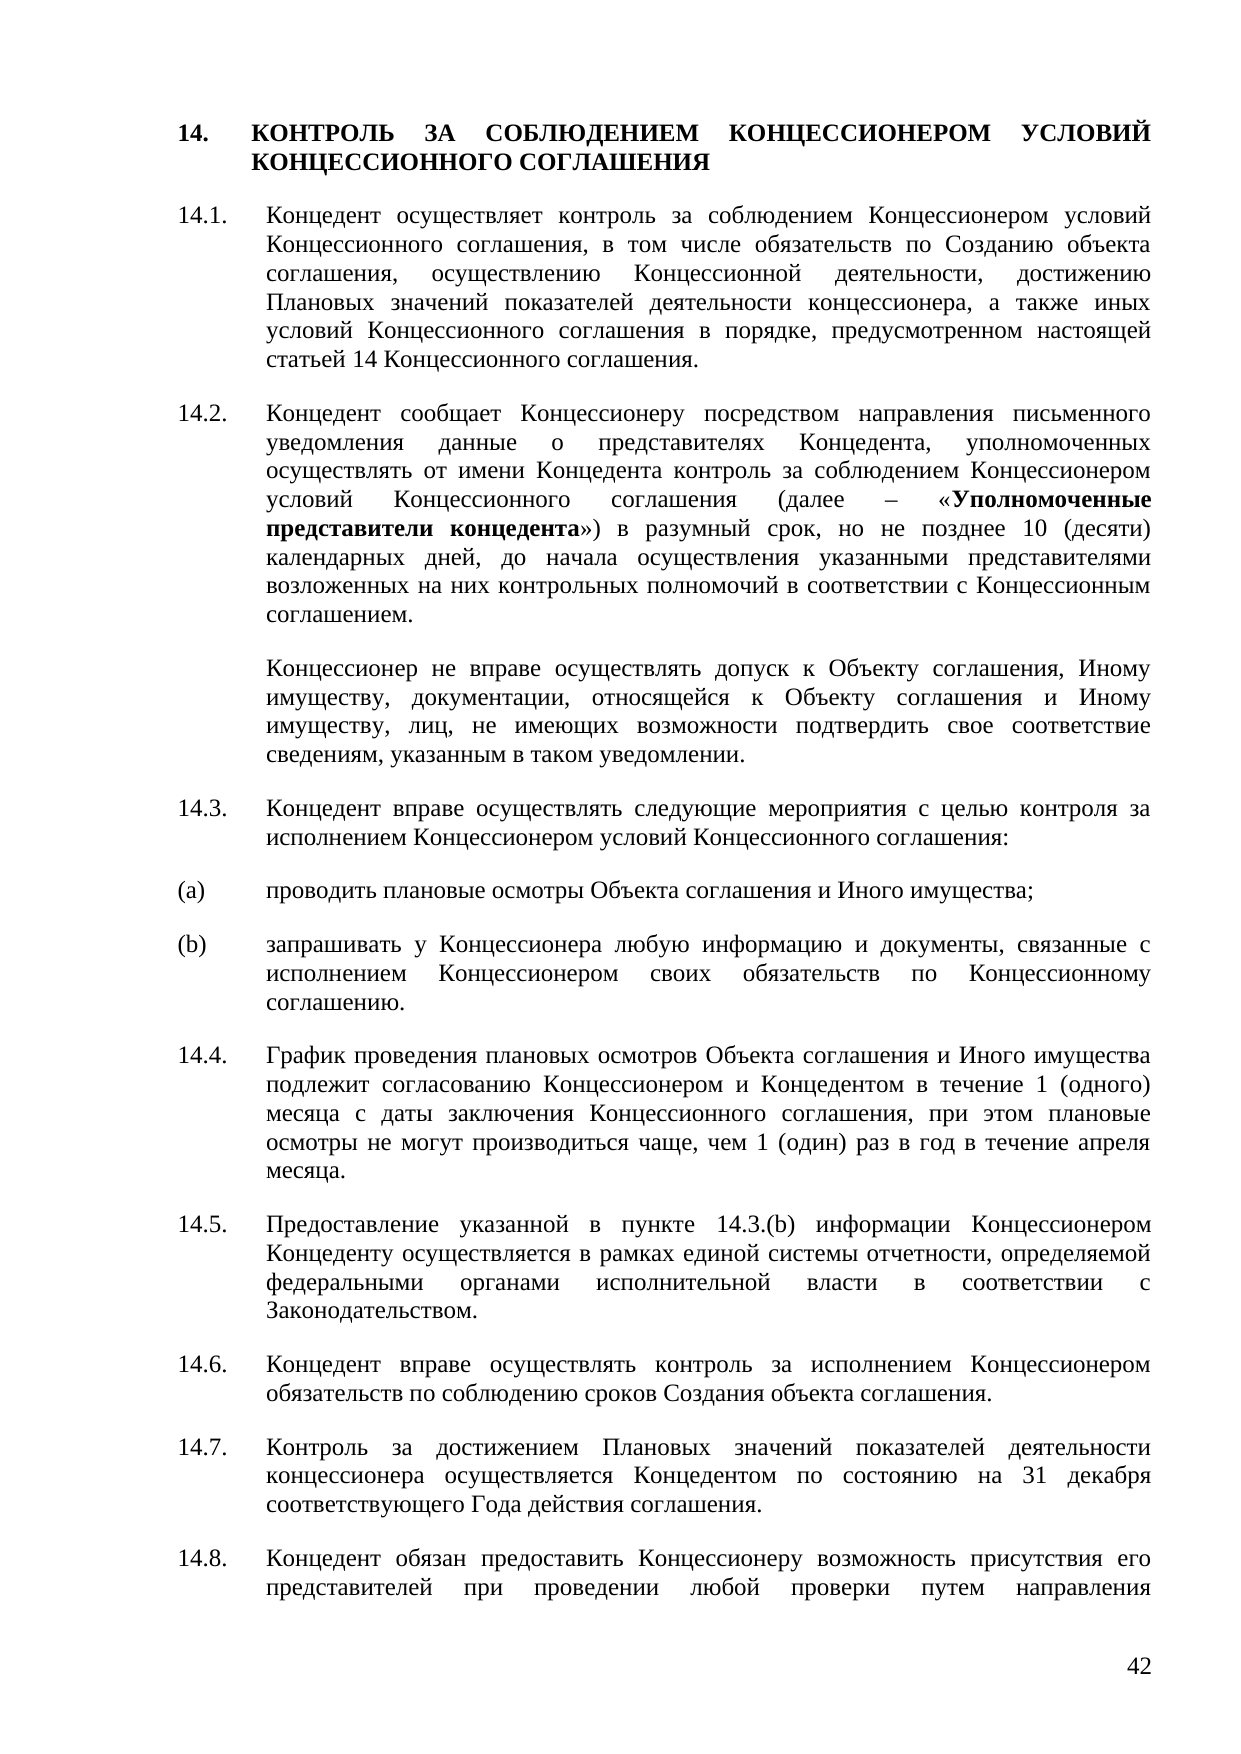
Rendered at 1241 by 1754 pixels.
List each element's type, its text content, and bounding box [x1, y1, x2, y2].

text запрашивать у Концессионера любую информацию и документы, связанные с исполнением Концессионером своих обязательств по Концессионному соглашению. [177, 929, 1152, 1016]
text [177, 1543, 1152, 1601]
list Концессионер не вправе осуществлять допуск к Объекту соглашения, Иному имуществу, документации, относящейся к Объекту соглашения и Иному имуществу, лиц, не имеющих возможности подтвердить свое соответствие сведениям, указанным в таком уведомлении. [266, 653, 1152, 768]
subtitle КОНТРОЛЬ ЗА СОБЛЮДЕНИЕМ КОНЦЕССИОНЕРОМ УСЛОВИЙ КОНЦЕССИОННОГО СОГЛАШЕНИЯ [177, 118, 1152, 176]
text Предоставление указанной в пункте 14.3(b) информации Концессионером Концеденту осуществляется в рамках единой системы отчетности, определяемой федеральными органами исполнительной власти в соответствии с Законодательством. [177, 1209, 1152, 1324]
text Концедент вправе осуществлять следующие мероприятия с целью контроля за исполнением Концессионером условий Концессионного соглашения: [177, 793, 1152, 851]
text проводить плановые осмотры Объекта соглашения и Иного имущества; [177, 876, 1152, 904]
text Контроль за достижением Плановых значений показателей деятельности концессионера осуществляется Концедентом по состоянию на 31 декабря соответствующего Года действия соглашения. [177, 1432, 1152, 1518]
text График проведения плановых осмотров Объекта соглашения и Иного имущества подлежит согласованию Концессионером и Концедентом в течение 1 (одного) месяца с даты заключения Концессионного соглашения, при этом плановые осмотры не могут производиться чаще, чем 1 (один) раз в год в течение апреля месяца. [177, 1041, 1152, 1184]
text Концедент вправе осуществлять контроль за исполнением Концессионером обязательств по соблюдению сроков Создания объекта соглашения. [177, 1349, 1152, 1407]
text Концедент сообщает Концессионеру посредством направления письменного уведомления данные о представителях Концедента, уполномоченных осуществлять от имени Концедента контроль за соблюдением Концессионером условий Концессионного соглашения (далее – «Уполномоченные представители концедента») в разумный срок, но не позднее 10 (десяти) календарных дней, до начала осуществления указанными представителями возложенных на них контрольных полномочий в соответствии с Концессионным соглашением. [177, 398, 1152, 628]
text Концедент осуществляет контроль за соблюдением Концессионером условий Концессионного соглашения, в том числе обязательств по Созданию объекта соглашения, осуществлению Концессионной деятельности, достижению Плановых значений показателей деятельности концессионера, а также иных условий Концессионного соглашения в порядке, предусмотренном настоящей статьей 14 Концессионного соглашения. [177, 201, 1152, 373]
